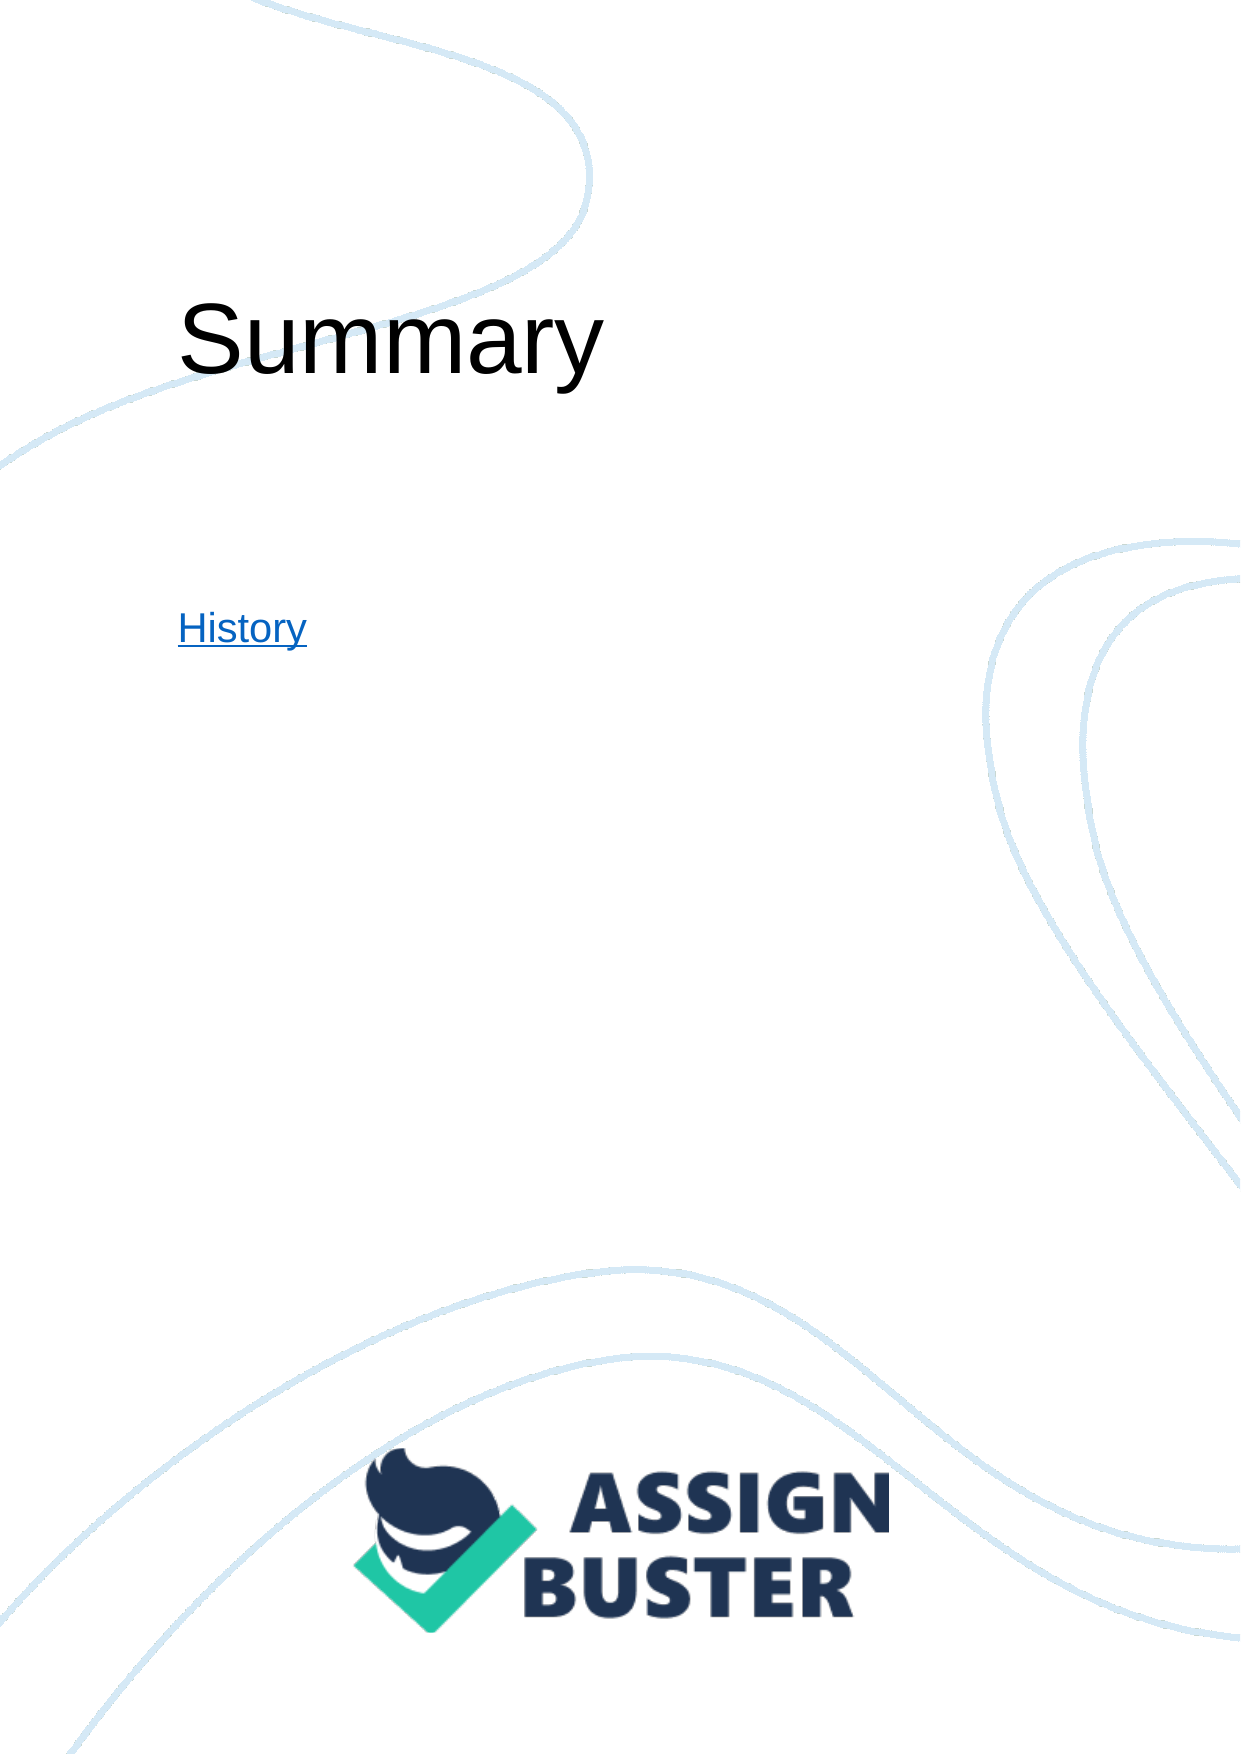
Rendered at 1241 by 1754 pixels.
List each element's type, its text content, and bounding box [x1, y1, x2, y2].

subtitle Summary [177, 279, 1152, 394]
picture [0, 0, 1241, 1754]
text History [177, 604, 1152, 652]
